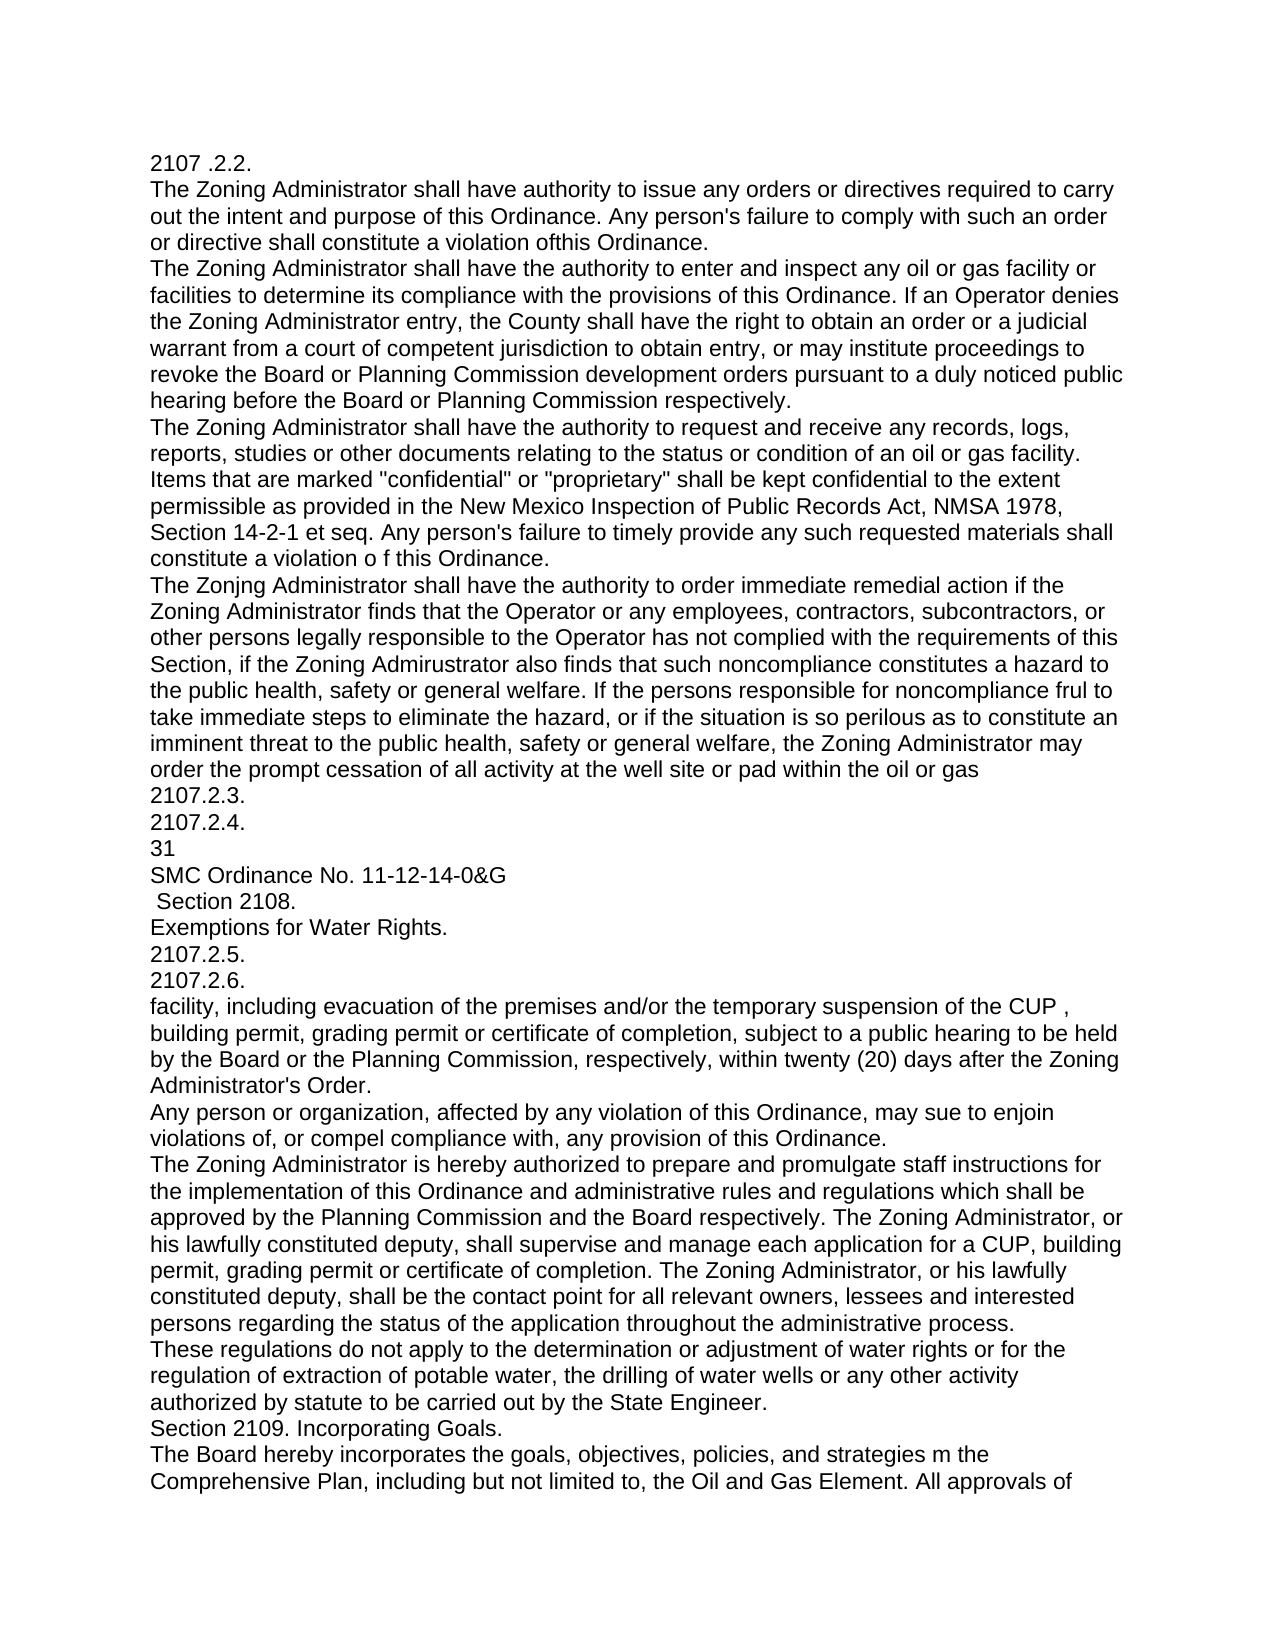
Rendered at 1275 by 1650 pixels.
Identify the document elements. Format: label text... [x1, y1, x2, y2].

text Exemptions for Water Rights. [150, 914, 1125, 941]
text 2107 .2.2. [150, 150, 1125, 176]
text 2107.2.6. [150, 967, 1125, 993]
text The Zoning Administrator shall have the authority to request and receive any records, logs, reports, studies or other documents relating to the status or condition of an oil or gas facility. Items that are marked "confidential" or "proprietary" shall be kept confidential to the extent permissible as provided in the New Mexico Inspection of Public Records Act, NMSA 1978, Section 14-2-1 et seq. Any person's failure to timely provide any such requested materials shall constitute a violation o f this Ordinance. [150, 413, 1125, 572]
text The Zoning Administrator shall have authority to issue any orders or directives required to carry out the intent and purpose of this Ordinance. Any person's failure to comply with such an order or directive shall constitute a violation ofthis Ordinance. [150, 176, 1125, 255]
text 2107.2.5. [150, 941, 1125, 967]
text Section 2108. [150, 888, 1125, 914]
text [150, 1441, 1125, 1494]
text The Zoning Administrator shall have the authority to enter and inspect any oil or gas facility or facilities to determine its compliance with the provisions of this Ordinance. If an Operator denies the Zoning Administrator entry, the County shall have the right to obtain an order or a judicial warrant from a court of competent jurisdiction to obtain entry, or may institute proceedings to revoke the Board or Planning Commission development orders pursuant to a duly noticed public hearing before the Board or Planning Commission respectively. [150, 255, 1125, 413]
text 2107.2.3. [150, 782, 1125, 809]
text The Zonjng Administrator shall have the authority to order immediate remedial action if the Zoning Administrator finds that the Operator or any employees, contractors, subcontractors, or other persons legally responsible to the Operator has not complied with the requirements of this Section, if the Zoning Admirustrator also finds that such noncompliance constitutes a hazard to the public health, safety or general welfare. If the persons responsible for noncompliance frul to take immediate steps to eliminate the hazard, or if the situation is so perilous as to constitute an imminent threat to the public health, safety or general welfare, the Zoning Administrator may order the prompt cessation of all activity at the well site or pad within the oil or gas [150, 572, 1125, 782]
text 2107.2.4. [150, 809, 1125, 835]
text facility, including evacuation of the premises and/or the temporary suspension of the CUP , building permit, grading permit or certificate of completion, subject to a public hearing to be held by the Board or the Planning Commission, respectively, within twenty (20) days after the Zoning Administrator's Order. [150, 993, 1125, 1099]
text Any person or organization, affected by any violation of this Ordinance, may sue to enjoin violations of, or compel compliance with, any provision of this Ordinance. [150, 1099, 1125, 1151]
text 31 [150, 835, 1125, 862]
text The Zoning Administrator is hereby authorized to prepare and promulgate staff instructions for the implementation of this Ordinance and administrative rules and regulations which shall be approved by the Planning Commission and the Board respectively. The Zoning Administrator, or his lawfully constituted deputy, shall supervise and manage each application for a CUP, building permit, grading permit or certificate of completion. The Zoning Administrator, or his lawfully constituted deputy, shall be the contact point for all relevant owners, lessees and interested persons regarding the status of the application throughout the administrative process. [150, 1151, 1125, 1336]
text These regulations do not apply to the determination or adjustment of water rights or for the regulation of extraction of potable water, the drilling of water wells or any other activity authorized by statute to be carried out by the State Engineer. [150, 1336, 1125, 1415]
text SMC Ordinance No. 11-12-14-0&G [150, 862, 1125, 888]
text Section 2109. Incorporating Goals. [150, 1415, 1125, 1441]
